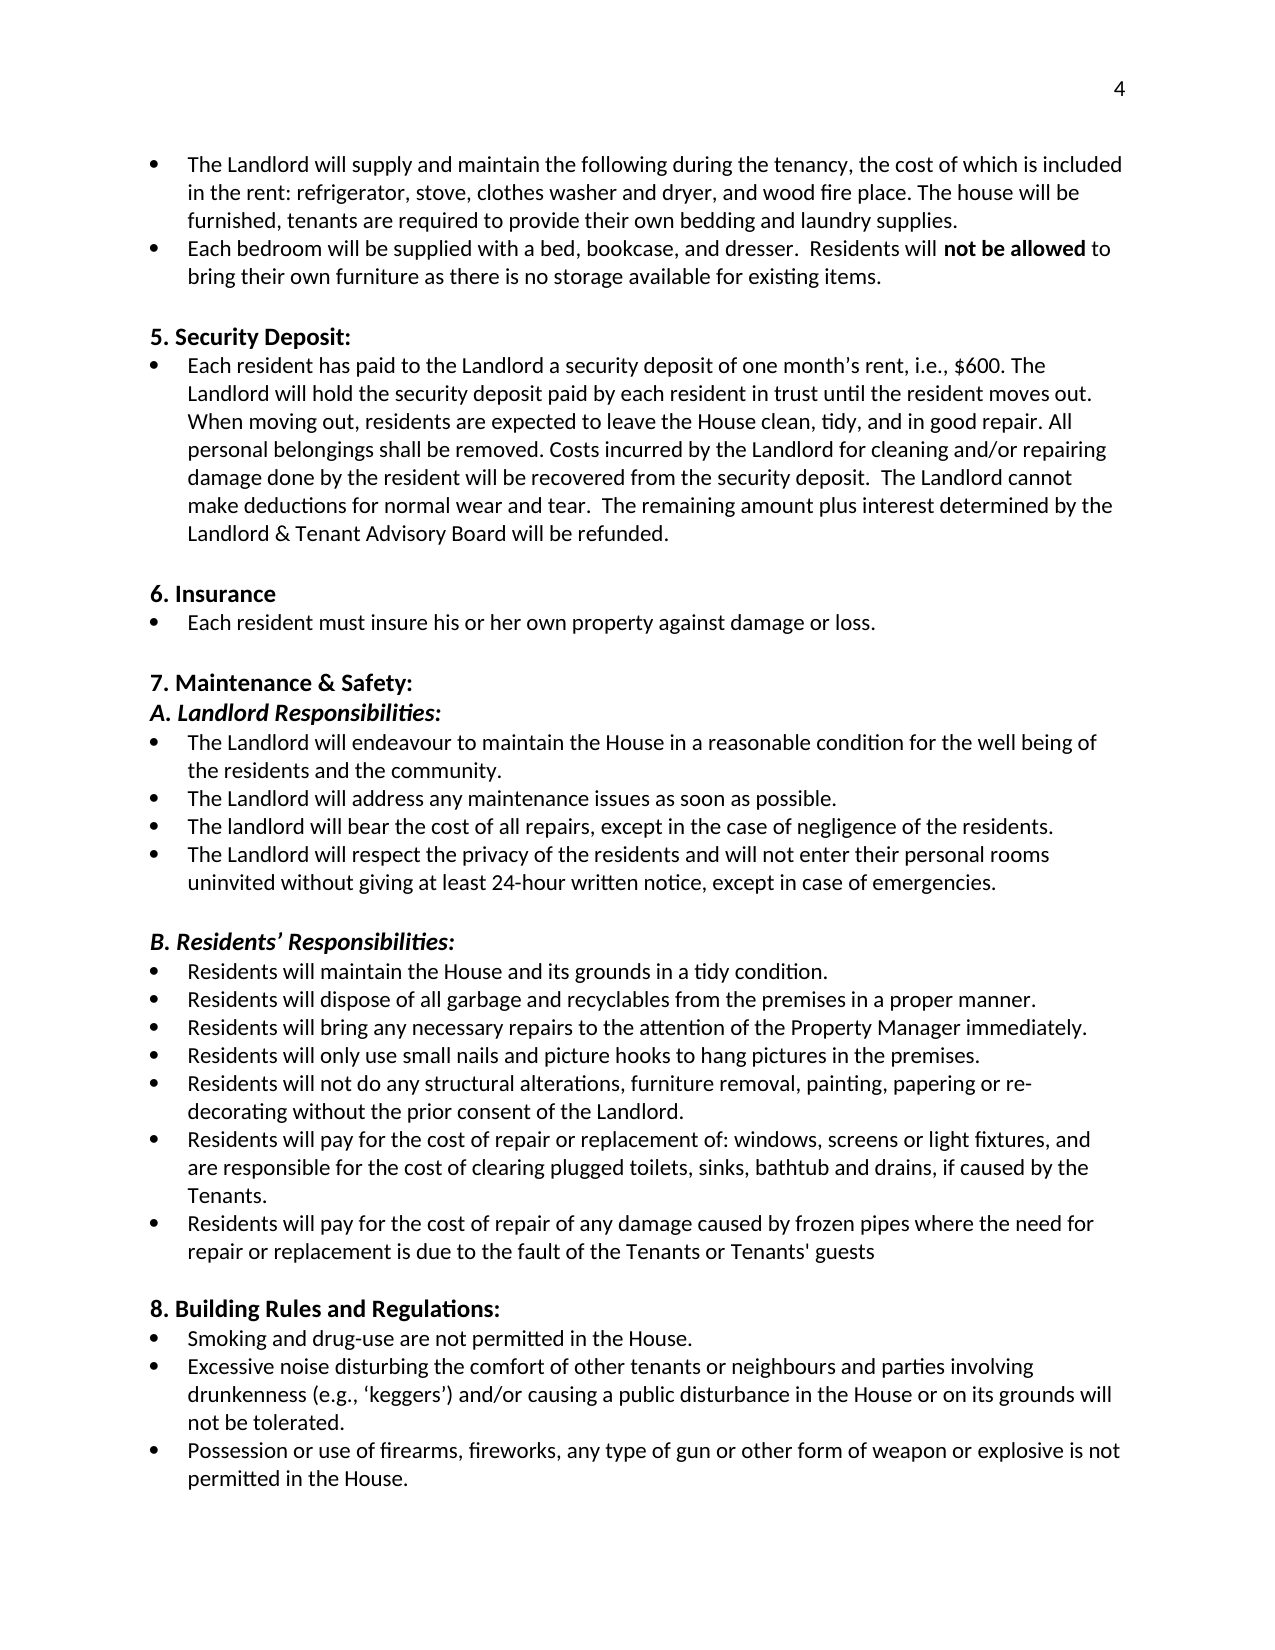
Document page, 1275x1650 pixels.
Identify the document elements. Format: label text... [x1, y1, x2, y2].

list The Landlord will endeavour to maintain the House in a reasonable condition for the well being of the residents and the community. [150, 728, 1125, 784]
list The Landlord will respect the privacy of the residents and will not enter their personal rooms uninvited without giving at least 24-hour written notice, except in case of emergencies. [150, 840, 1125, 896]
list The Landlord will address any maintenance issues as soon as possible. [150, 784, 1125, 812]
list Residents will dispose of all garbage and recyclables from the premises in a proper manner. [150, 985, 1125, 1013]
list The landlord will bear the cost of all repairs, except in the case of negligence of the residents. [150, 812, 1125, 840]
list Possession or use of firearms, fireworks, any type of gun or other form of weapon or explosive is not permitted in the House. [150, 1436, 1125, 1492]
text 6. Insurance [150, 578, 1125, 608]
list Smoking and drug-use are not permitted in the House. [150, 1324, 1125, 1352]
list Residents will not do any structural alterations, furniture removal, painting, papering or re-decorating without the prior consent of the Landlord. [150, 1069, 1125, 1125]
list Residents will only use small nails and picture hooks to hang pictures in the premises. [150, 1041, 1125, 1069]
list Residents will pay for the cost of repair of any damage caused by frozen pipes where the need for repair or replacement is due to the fault of the Tenants or Tenants' guests [150, 1209, 1125, 1265]
list Residents will pay for the cost of repair or replacement of: windows, screens or light fixtures, and are responsible for the cost of clearing plugged toilets, sinks, bathtub and drains, if caused by the Tenants. [150, 1125, 1125, 1209]
text 7. Maintenance & Safety: [150, 667, 1125, 697]
list Excessive noise disturbing the comfort of other tenants or neighbours and parties involving drunkenness (e.g., ‘keggers’) and/or causing a public disturbance in the House or on its grounds will not be tolerated. [150, 1352, 1125, 1436]
list Residents will bring any necessary repairs to the attention of the Property Manager immediately. [150, 1013, 1125, 1041]
list Each bedroom will be supplied with a bed, bookcase, and dresser. Residents will not be allowed to bring their own furniture as there is no storage available for existing items. [150, 234, 1125, 290]
list The Landlord will supply and maintain the following during the tenancy, the cost of which is included in the rent: refrigerator, stove, clothes washer and dryer, and wood fire place. The house will be furnished, tenants are required to provide their own bedding and laundry supplies. [150, 150, 1125, 234]
text 5. Security Deposit: [150, 321, 1125, 351]
list Residents will maintain the House and its grounds in a tidy condition. [150, 957, 1125, 985]
text A. Landlord Responsibilities: [150, 697, 1125, 728]
list Each resident must insure his or her own property against damage or loss. [150, 608, 1125, 636]
text 8. Building Rules and Regulations: [150, 1293, 1125, 1324]
text B. Residents’ Responsibilities: [150, 927, 1125, 957]
list Each resident has paid to the Landlord a security deposit of one month’s rent, i.e., $600. The Landlord will hold the security deposit paid by each resident in trust until the resident moves out. When moving out, residents are expected to leave the House clean, tidy, and in good repair. All personal belongings shall be removed. Costs incurred by the Landlord for cleaning and/or repairing damage done by the resident will be recovered from the security deposit. The Landlord cannot make deductions for normal wear and tear. The remaining amount plus interest determined by the Landlord & Tenant Advisory Board will be refunded. [150, 351, 1125, 547]
